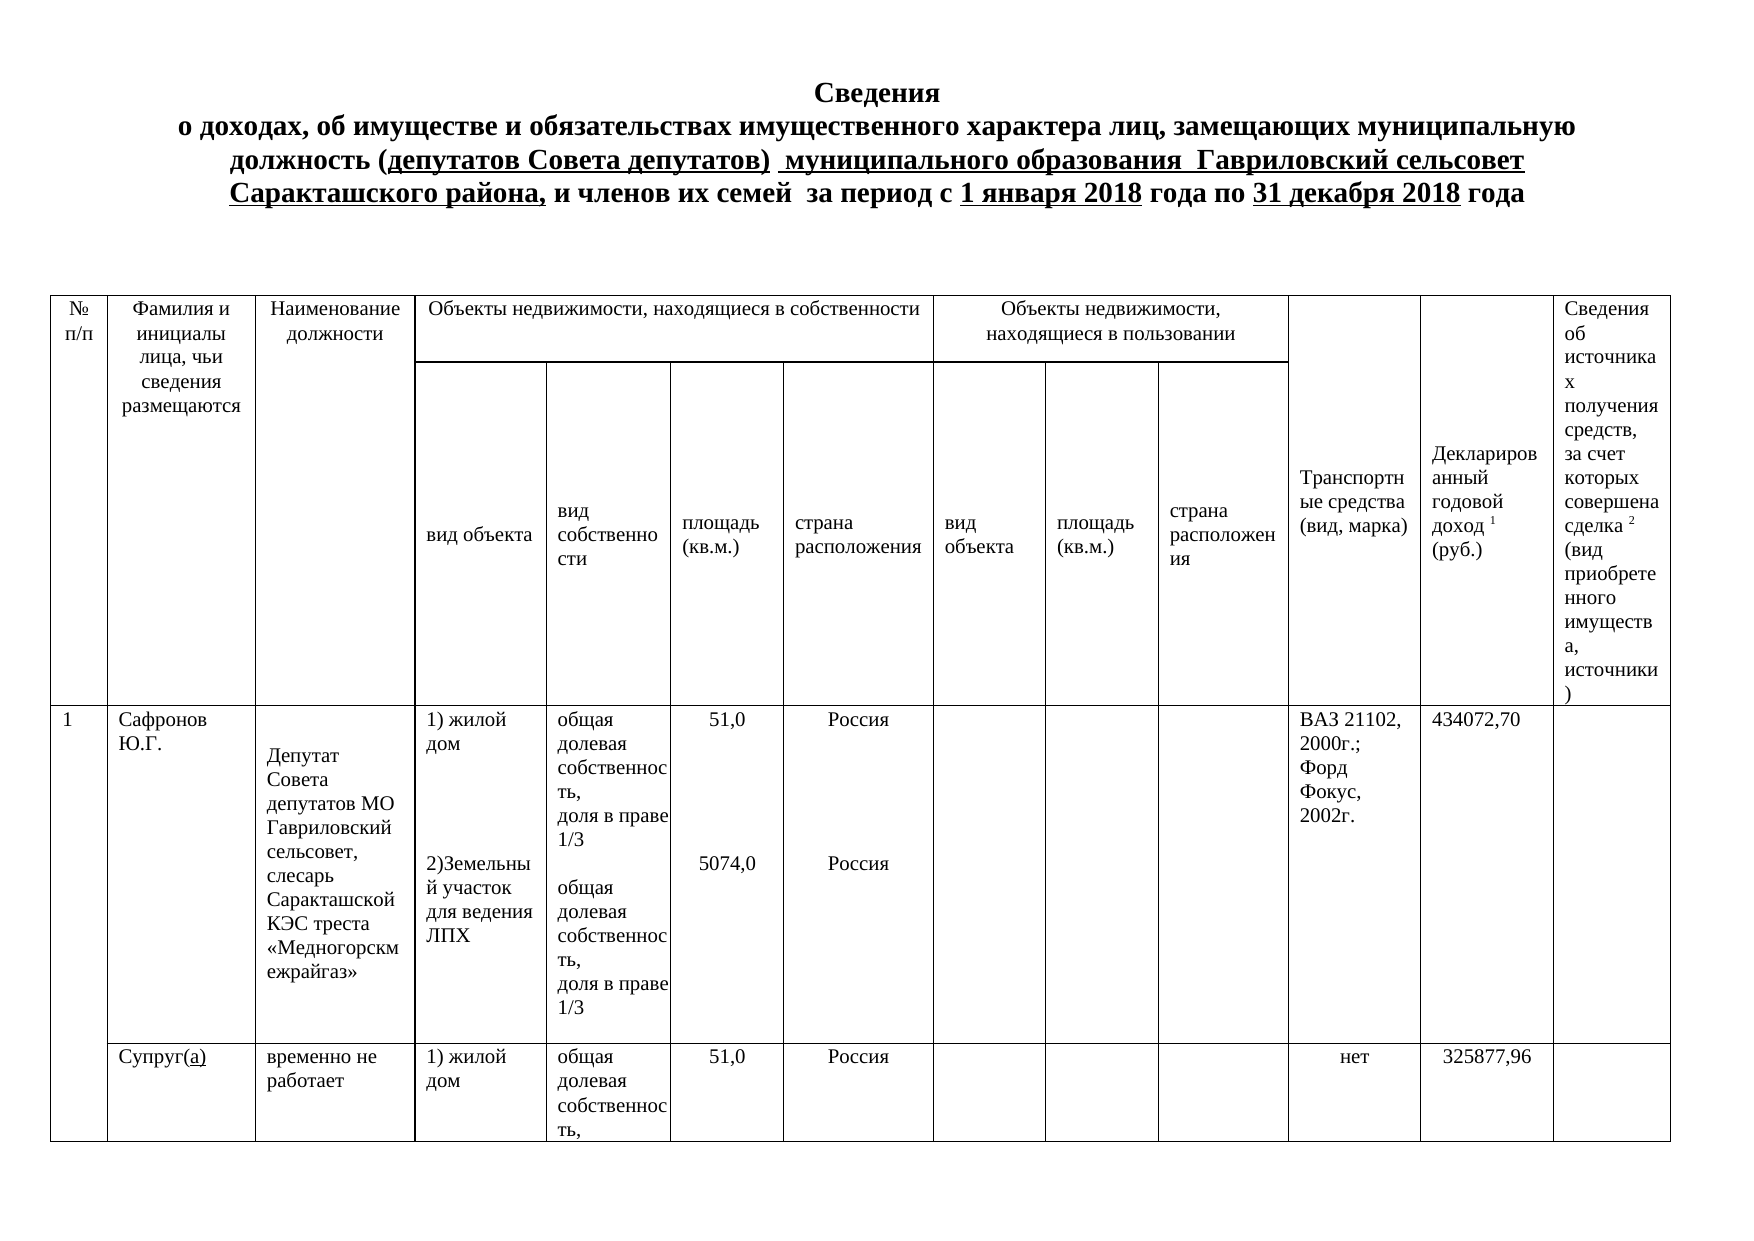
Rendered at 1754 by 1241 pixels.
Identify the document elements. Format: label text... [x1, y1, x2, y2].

table_cell [934, 706, 1045, 1043]
table_cell страна расположения [784, 363, 933, 705]
table_cell Депутат Совета депутатов МО Гавриловский сельсовет, слесарь Саракташской КЭС треста «Медногорскмежрайгаз» [256, 706, 414, 1043]
table_cell Сафронов Ю.Г. [108, 706, 255, 1043]
table_cell вид объекта [416, 363, 546, 705]
table_cell 325877,96 [1421, 1044, 1553, 1141]
table_header № п/п [51, 296, 107, 705]
table_cell [1159, 706, 1288, 1043]
table_cell [1159, 1044, 1288, 1141]
table_header Транспортные средства (вид, марка) [1289, 296, 1420, 705]
table_cell [1046, 1044, 1158, 1141]
text Сведения [118, 75, 1636, 108]
table_cell площадь (кв.м.) [671, 363, 783, 705]
table_cell [934, 1044, 1045, 1141]
table_header Наименование должности [256, 296, 414, 705]
table_cell ВАЗ 21102, 2000г.; Форд Фокус, 2002г. [1289, 706, 1420, 1043]
table_cell 1 [51, 706, 107, 1141]
table_cell нет [1289, 1044, 1420, 1141]
table_header Объекты недвижимости, находящиеся в собственности [416, 296, 933, 361]
table_cell вид объекта [934, 363, 1045, 705]
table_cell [416, 1044, 546, 1141]
table_cell вид собственности [547, 363, 670, 705]
table_cell Россия Россия [784, 1044, 933, 1141]
table_cell страна расположения [1159, 363, 1288, 705]
table_header Фамилия и инициалы лица, чьи сведения размещаются [108, 296, 255, 705]
table_cell 434072,70 [1421, 706, 1553, 1043]
table_cell Супруг(а) [108, 1044, 255, 1141]
table_cell [1554, 1044, 1670, 1141]
text о доходах, об имуществе и обязательствах имущественного характера лиц, замещающих муниципальную должность (депутатов Совета депутатов) муниципального образования Гавриловский сельсовет Саракташского района, и членов их семей за период с 1 января 2018 года по 31 декабря 2018 года [118, 108, 1636, 209]
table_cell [547, 1044, 670, 1141]
table_cell 1) жилой дом 2)Земельный участок для ведения ЛПХ [416, 706, 546, 1043]
table_cell 51,0 5074,0 [671, 706, 783, 1043]
table_cell 51,0 5074,0 [671, 1044, 783, 1141]
table_header Декларированный годовой доход 1 (руб.) [1421, 296, 1553, 705]
table_cell [1046, 706, 1158, 1043]
table_cell Россия Россия [784, 706, 933, 1043]
table_cell площадь (кв.м.) [1046, 363, 1158, 705]
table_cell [256, 1044, 414, 1141]
table_cell общая долевая собственность, доля в праве 1/3 общая долевая собственность, доля в праве 1/3 [547, 706, 670, 1043]
table_header Сведения об источниках получения средств, за счет которых совершена сделка 2 (вид приобретенного имущества, источники) [1554, 296, 1670, 705]
table_cell [1554, 706, 1670, 1043]
table_header Объекты недвижимости, находящиеся в пользовании [934, 296, 1288, 361]
